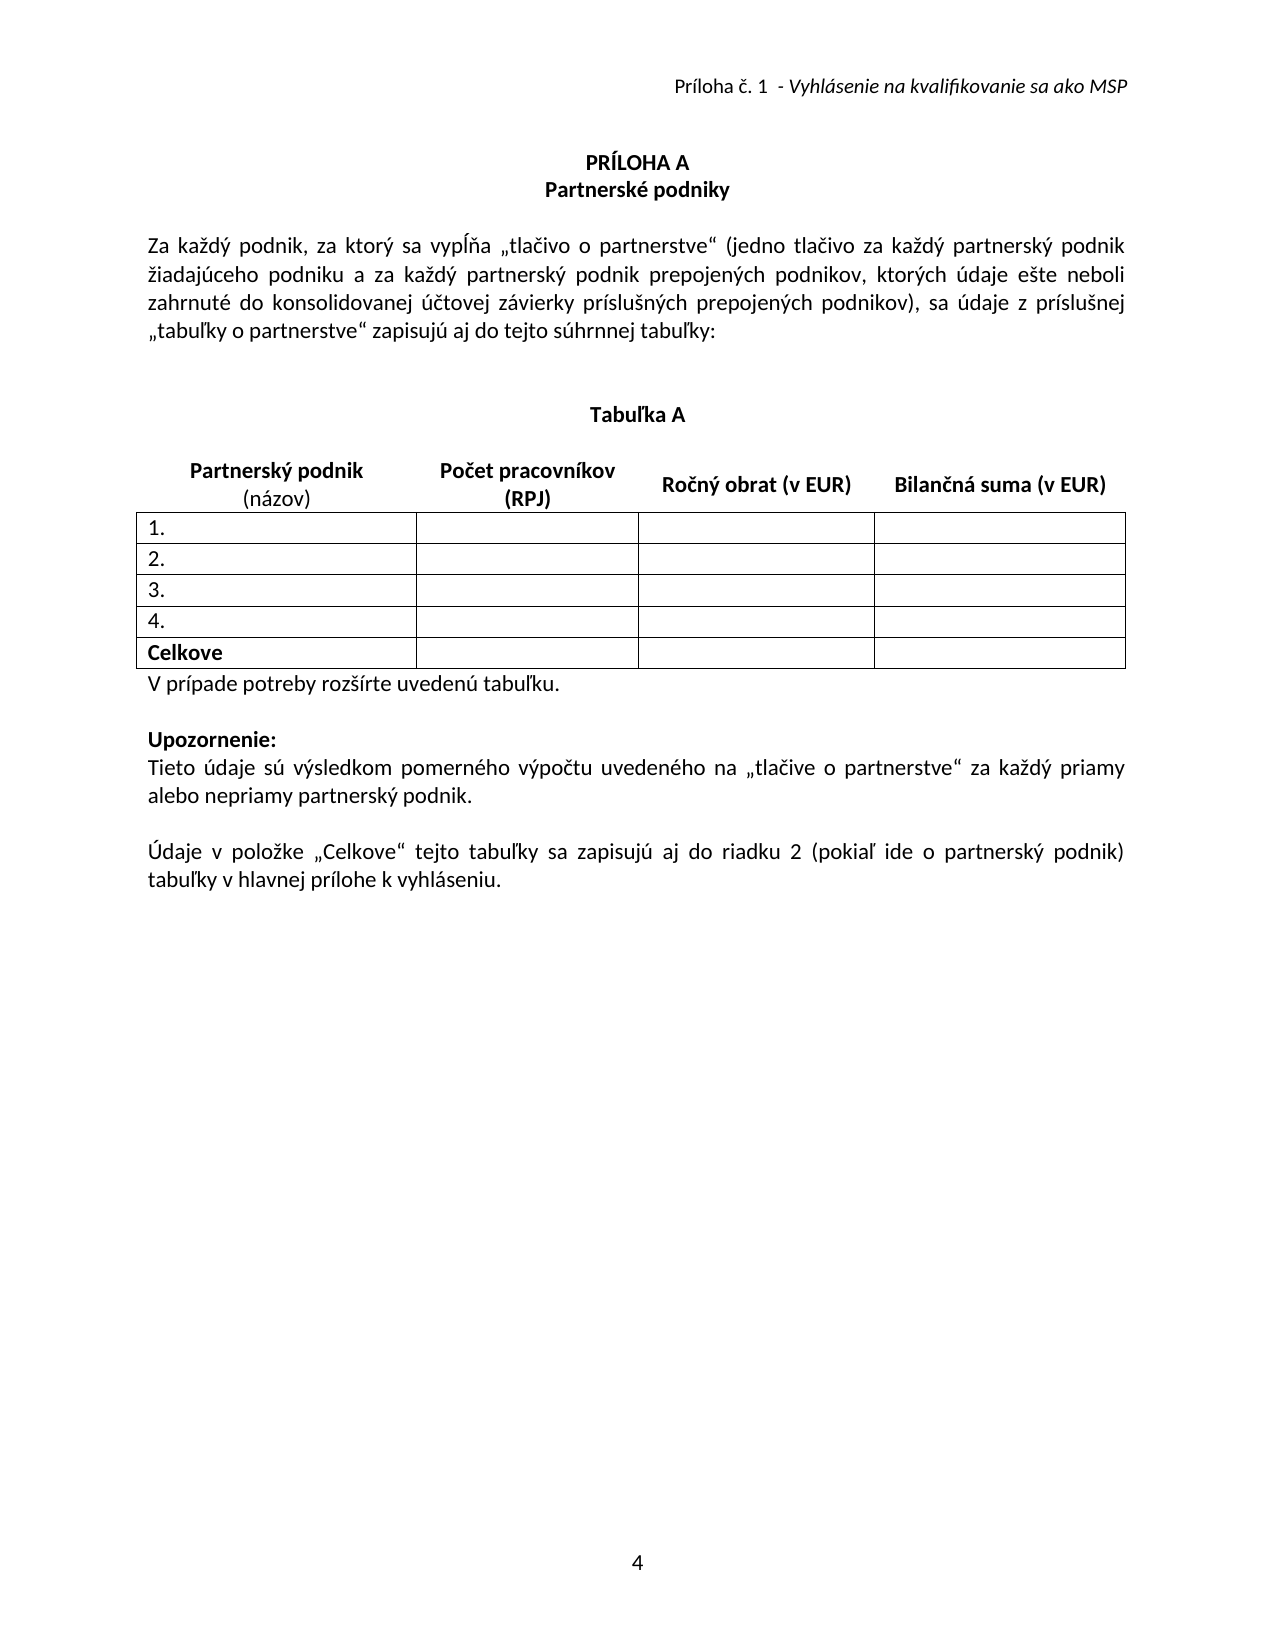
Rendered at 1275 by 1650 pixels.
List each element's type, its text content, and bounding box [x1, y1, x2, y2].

table_cell [417, 575, 638, 606]
table_cell [875, 638, 1125, 668]
table_cell [639, 575, 874, 606]
table_cell [875, 575, 1125, 606]
table_cell [417, 607, 638, 637]
table_cell [639, 638, 874, 668]
table_cell [417, 513, 638, 543]
table_cell [875, 607, 1125, 637]
table_cell 3. [137, 575, 416, 606]
table_header Bilančná suma (v EUR) [875, 456, 1126, 512]
text Za každý podnik, za ktorý sa vypĺňa „tlačivo o partnerstve“ (jedno tlačivo za každý partnerský podnik žiadajúceho podniku a za každý partnerský podnik prepojených podnikov, ktorých údaje ešte neboli zahrnuté do konsolidovanej účtovej závierky príslušných prepojených podnikov), sa údaje z príslušnej „tabuľky o partnerstve“ zapisujú aj do tejto súhrnnej tabuľky: [148, 232, 1127, 344]
text Údaje v položke „Celkove“ tejto tabuľky sa zapisujú aj do riadku 2 (pokiaľ ide o partnerský podnik) tabuľky v hlavnej prílohe k vyhláseniu. [148, 837, 1127, 893]
text V prípade potreby rozšírte uvedenú tabuľku. [148, 669, 1127, 697]
table_header Partnerský podnik (názov) [136, 456, 417, 512]
text Tieto údaje sú výsledkom pomerného výpočtu uvedeného na „tlačive o partnerstve“ za každý priamy alebo nepriamy partnerský podnik. [148, 753, 1127, 809]
table_cell 2. [137, 544, 416, 574]
table_cell 4. [137, 607, 416, 637]
table_header Ročný obrat (v EUR) [639, 456, 875, 512]
text Upozornenie: [148, 725, 1127, 753]
table_cell [639, 544, 874, 574]
table_cell [639, 607, 874, 637]
table_header Počet pracovníkov (RPJ) [417, 456, 638, 512]
table_cell Celkove [137, 638, 416, 668]
text Partnerské podniky [148, 176, 1127, 204]
table_cell [417, 638, 638, 668]
table_cell [417, 544, 638, 574]
table_cell [875, 513, 1125, 543]
table_cell 1. [137, 513, 416, 543]
table_cell [875, 544, 1125, 574]
table_cell [639, 513, 874, 543]
text Tabuľka A [148, 400, 1127, 428]
text PRÍLOHA A [148, 148, 1127, 176]
